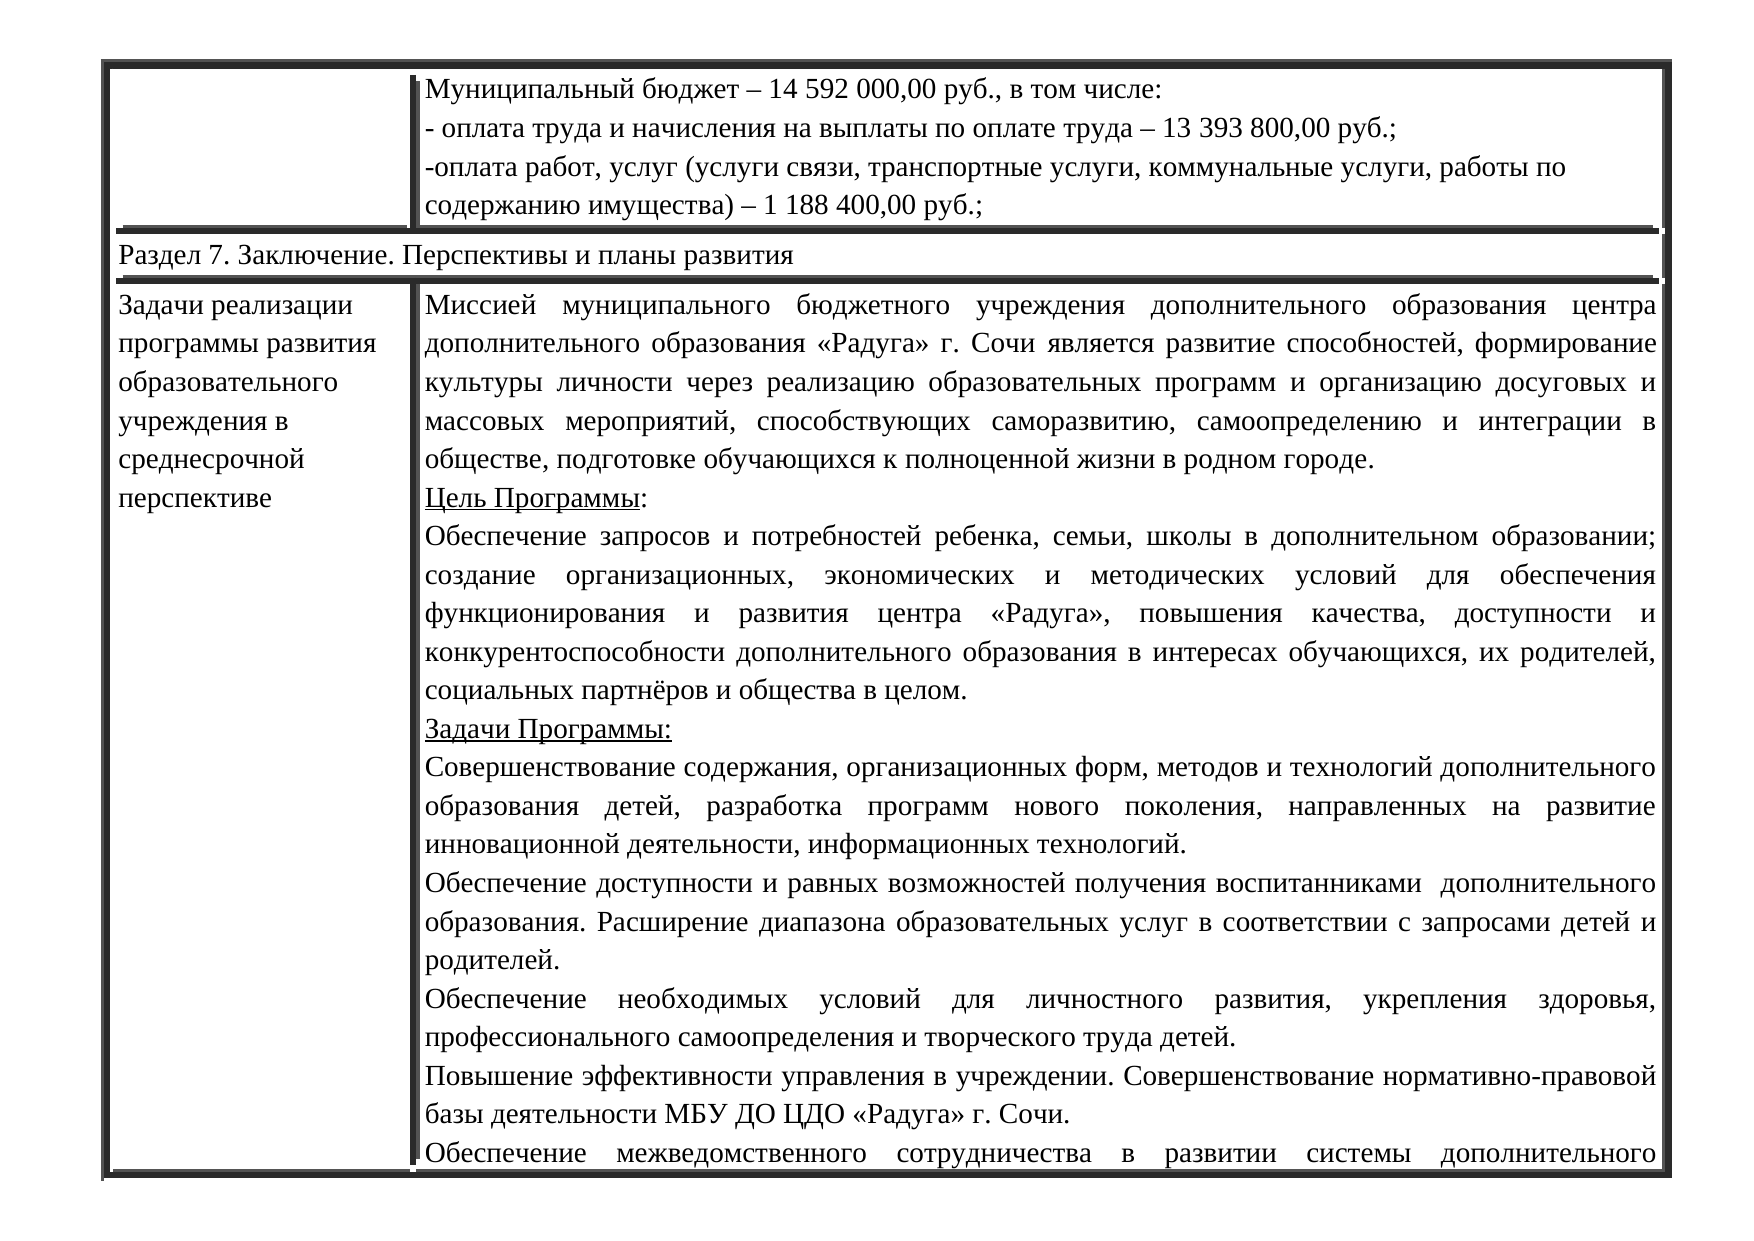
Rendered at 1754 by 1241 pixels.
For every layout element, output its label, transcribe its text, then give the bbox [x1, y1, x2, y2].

table_cell Раздел 7. Заключение. Перспективы и планы развития [110, 225, 1665, 274]
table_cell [413, 275, 1665, 1168]
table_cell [413, 69, 1662, 224]
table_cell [110, 275, 413, 1168]
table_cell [113, 69, 413, 224]
